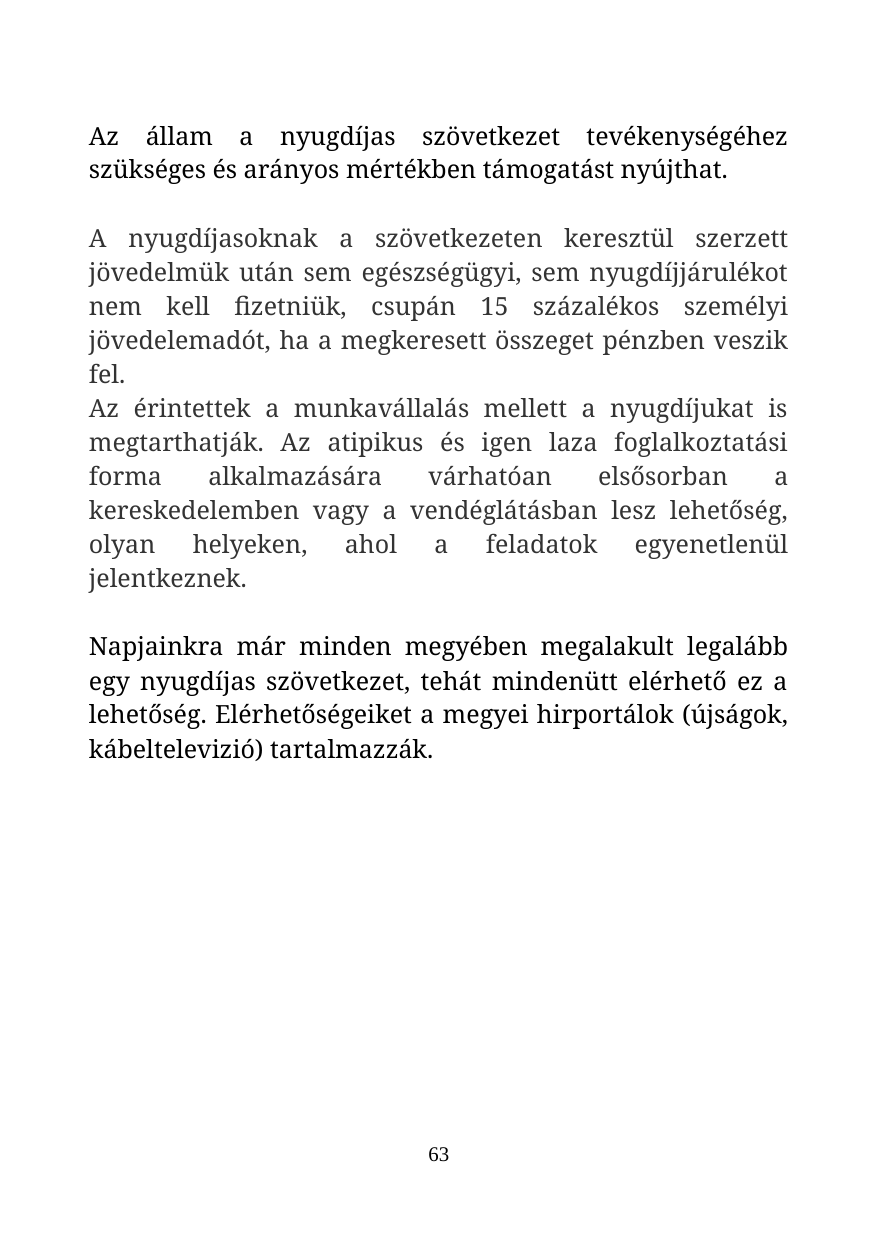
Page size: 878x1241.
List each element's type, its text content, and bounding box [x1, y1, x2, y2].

text Az érintettek a munkavállalás mellett a nyugdíjukat is megtarthatják. Az atipikus és igen laza foglalkoztatási forma alkalmazására várhatóan elsősorban a kereskedelemben vagy a vendéglátásban lesz lehetőség, olyan helyeken, ahol a feladatok egyenetlenül jelentkeznek. [89, 391, 788, 595]
text A nyugdíjasoknak a szövetkezeten keresztül szerzett jövedelmük után sem egészségügyi, sem nyugdíjjárulékot nem kell fizetniük, csupán 15 százalékos személyi jövedelemadót, ha a megkeresett összeget pénzben veszik fel. [89, 220, 788, 391]
text Napjainkra már minden megyében megalakult legalább egy nyugdíjas szövetkezet, tehát mindenütt elérhető ez a lehetőség. Elérhetőségeiket a megyei hirportálok (újságok, kábeltelevizió) tartalmazzák. [89, 629, 788, 765]
text Az állam a nyugdíjas szövetkezet tevékenységéhez szükséges és arányos mértékben támogatást nyújthat. [89, 118, 788, 186]
